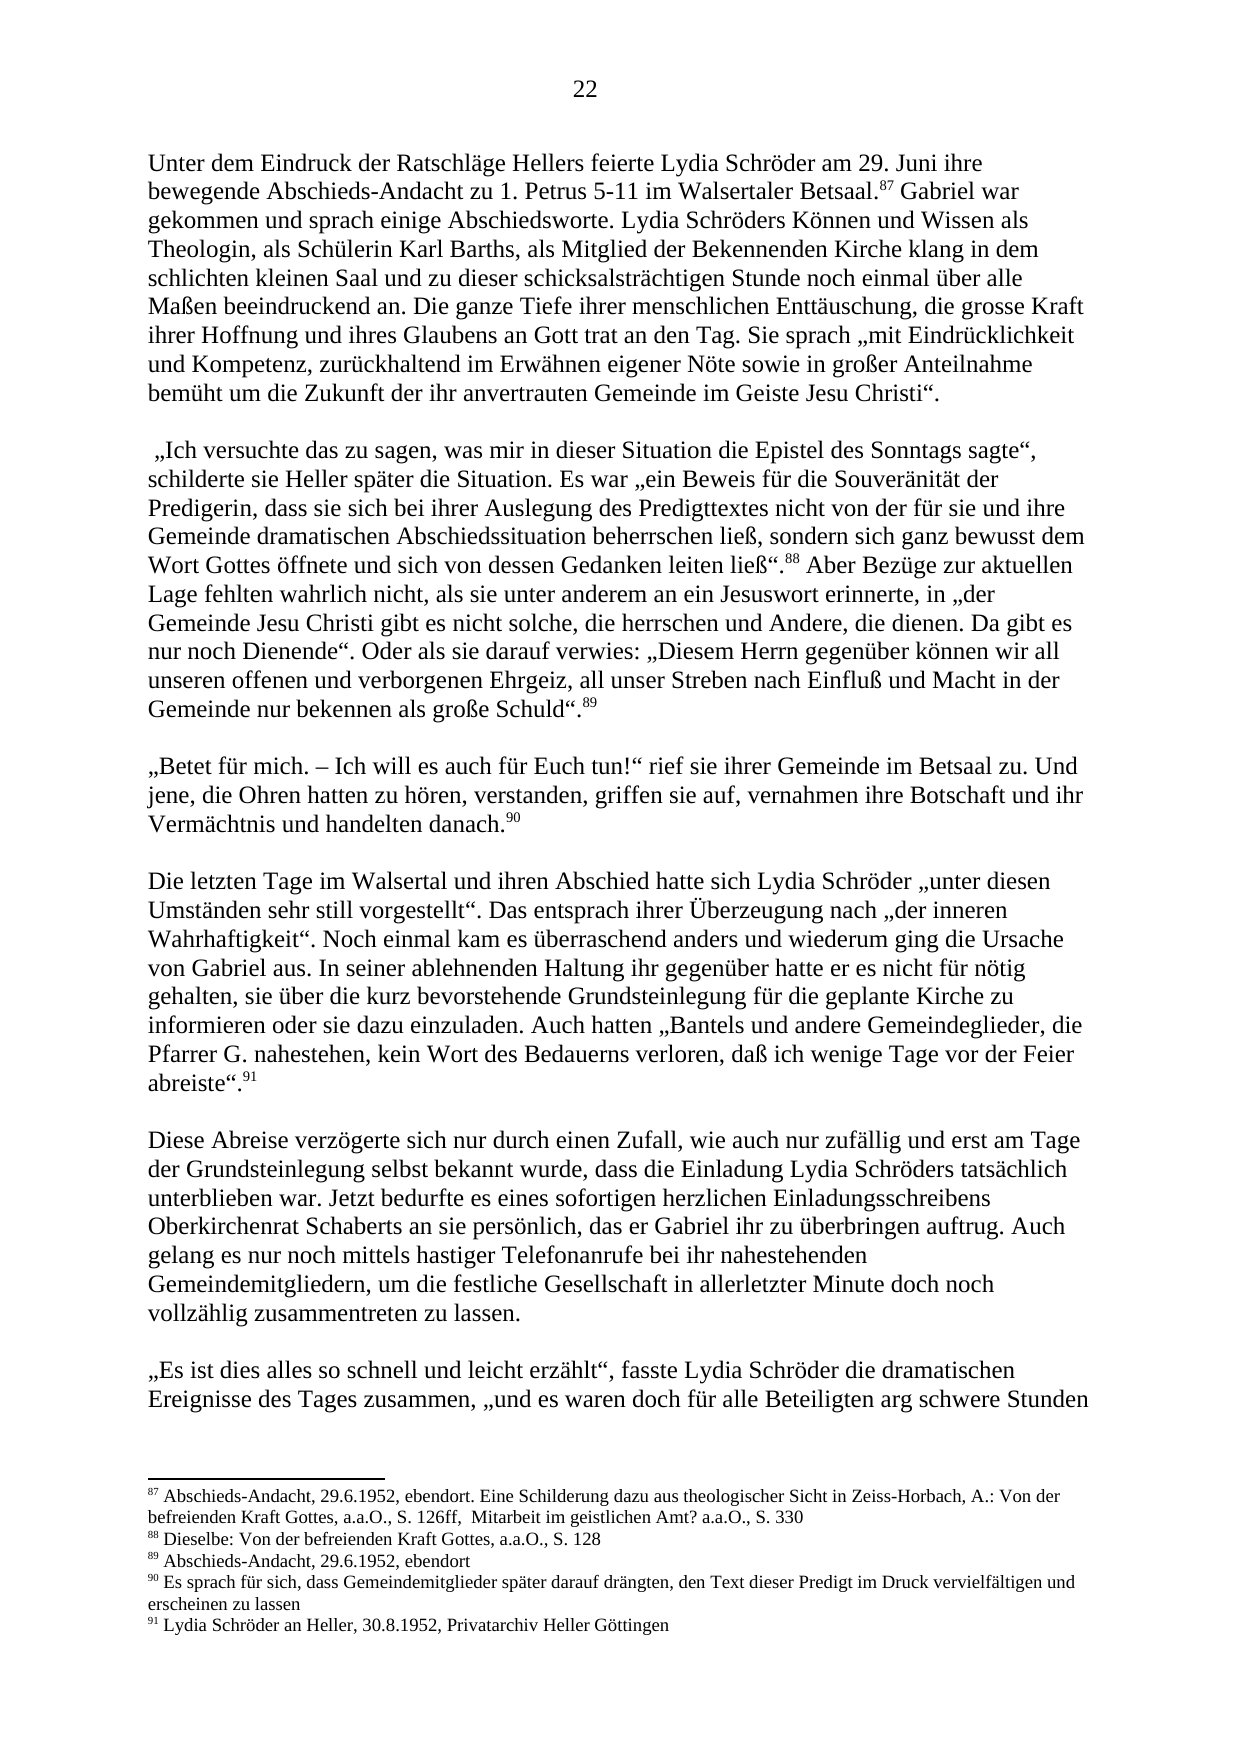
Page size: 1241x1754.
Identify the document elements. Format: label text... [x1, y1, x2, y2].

text Diese Abreise verzögerte sich nur durch einen Zufall, wie auch nur zufällig und erst am Tage der Grundsteinlegung selbst bekannt wurde, dass die Einladung Lydia Schröders tatsächlich unterblieben war. Jetzt bedurfte es eines sofortigen herzlichen Einladungsschreibens Oberkirchenrat Schaberts an sie persönlich, das er Gabriel ihr zu überbringen auftrug. Auch gelang es nur noch mittels hastiger Telefonanrufe bei ihr nahestehenden Gemeindemitgliedern, um die festliche Gesellschaft in allerletzter Minute doch noch vollzählig zusammentreten zu lassen. [148, 1125, 1093, 1326]
text Unter dem Eindruck der Ratschläge Hellers feierte Lydia Schröder am 29. Juni ihre bewegende Abschieds-Andacht zu 1. Petrus 5-11 im Walsertaler Betsaal. Gabriel war gekommen und sprach einige Abschiedsworte. Lydia Schröders Können und Wissen als Theologin, als Schülerin Karl Barths, als Mitglied der Bekennenden Kirche klang in dem schlichten kleinen Saal und zu dieser schicksalsträchtigen Stunde noch einmal über alle Maßen beeindruckend an. Die ganze Tiefe ihrer menschlichen Enttäuschung, die grosse Kraft ihrer Hoffnung und ihres Glaubens an Gott trat an den Tag. Sie sprach „mit Eindrücklichkeit und Kompetenz, zurückhaltend im Erwähnen eigener Nöte sowie in großer Anteilnahme bemüht um die Zukunft der ihr anvertrauten Gemeinde im Geiste Jesu Christi“. [148, 148, 1093, 406]
text Die letzten Tage im Walsertal und ihren Abschied hatte sich Lydia Schröder „unter diesen Umständen sehr still vorgestellt“. Das entsprach ihrer Überzeugung nach „der inneren Wahrhaftigkeit“. Noch einmal kam es überraschend anders und wiederum ging die Ursache von Gabriel aus. In seiner ablehnenden Haltung ihr gegenüber hatte er es nicht für nötig gehalten, sie über die kurz bevorstehende Grundsteinlegung für die geplante Kirche zu informieren oder sie dazu einzuladen. Auch hatten „Bantels und andere Gemeindeglieder, die Pfarrer G. nahestehen, kein Wort des Bedauerns verloren, daß ich wenige Tage vor der Feier abreiste“. [148, 866, 1093, 1096]
text „Ich versuchte das zu sagen, was mir in dieser Situation die Epistel des Sonntags sagte“, schilderte sie Heller später die Situation. Es war „ein Beweis für die Souveränität der Predigerin, dass sie sich bei ihrer Auslegung des Predigttextes nicht von der für sie und ihre Gemeinde dramatischen Abschiedssituation beherrschen ließ, sondern sich ganz bewusst dem Wort Gottes öffnete und sich von dessen Gedanken leiten ließ“. Aber Bezüge zur aktuellen Lage fehlten wahrlich nicht, als sie unter anderem an ein Jesuswort erinnerte, in „der Gemeinde Jesu Christi gibt es nicht solche, die herrschen und Andere, die dienen. Da gibt es nur noch Dienende“. Oder als sie darauf verwies: „Diesem Herrn gegenüber können wir all unseren offenen und verborgenen Ehrgeiz, all unser Streben nach Einfluß und Macht in der Gemeinde nur bekennen als große Schuld“. [148, 435, 1093, 723]
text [148, 1355, 1093, 1441]
text „Betet für mich. – Ich will es auch für Euch tun!“ rief sie ihrer Gemeinde im Betsaal zu. Und jene, die Ohren hatten zu hören, verstanden, griffen sie auf, vernahmen ihre Botschaft und ihr Vermächtnis und handelten danach. [148, 751, 1093, 838]
